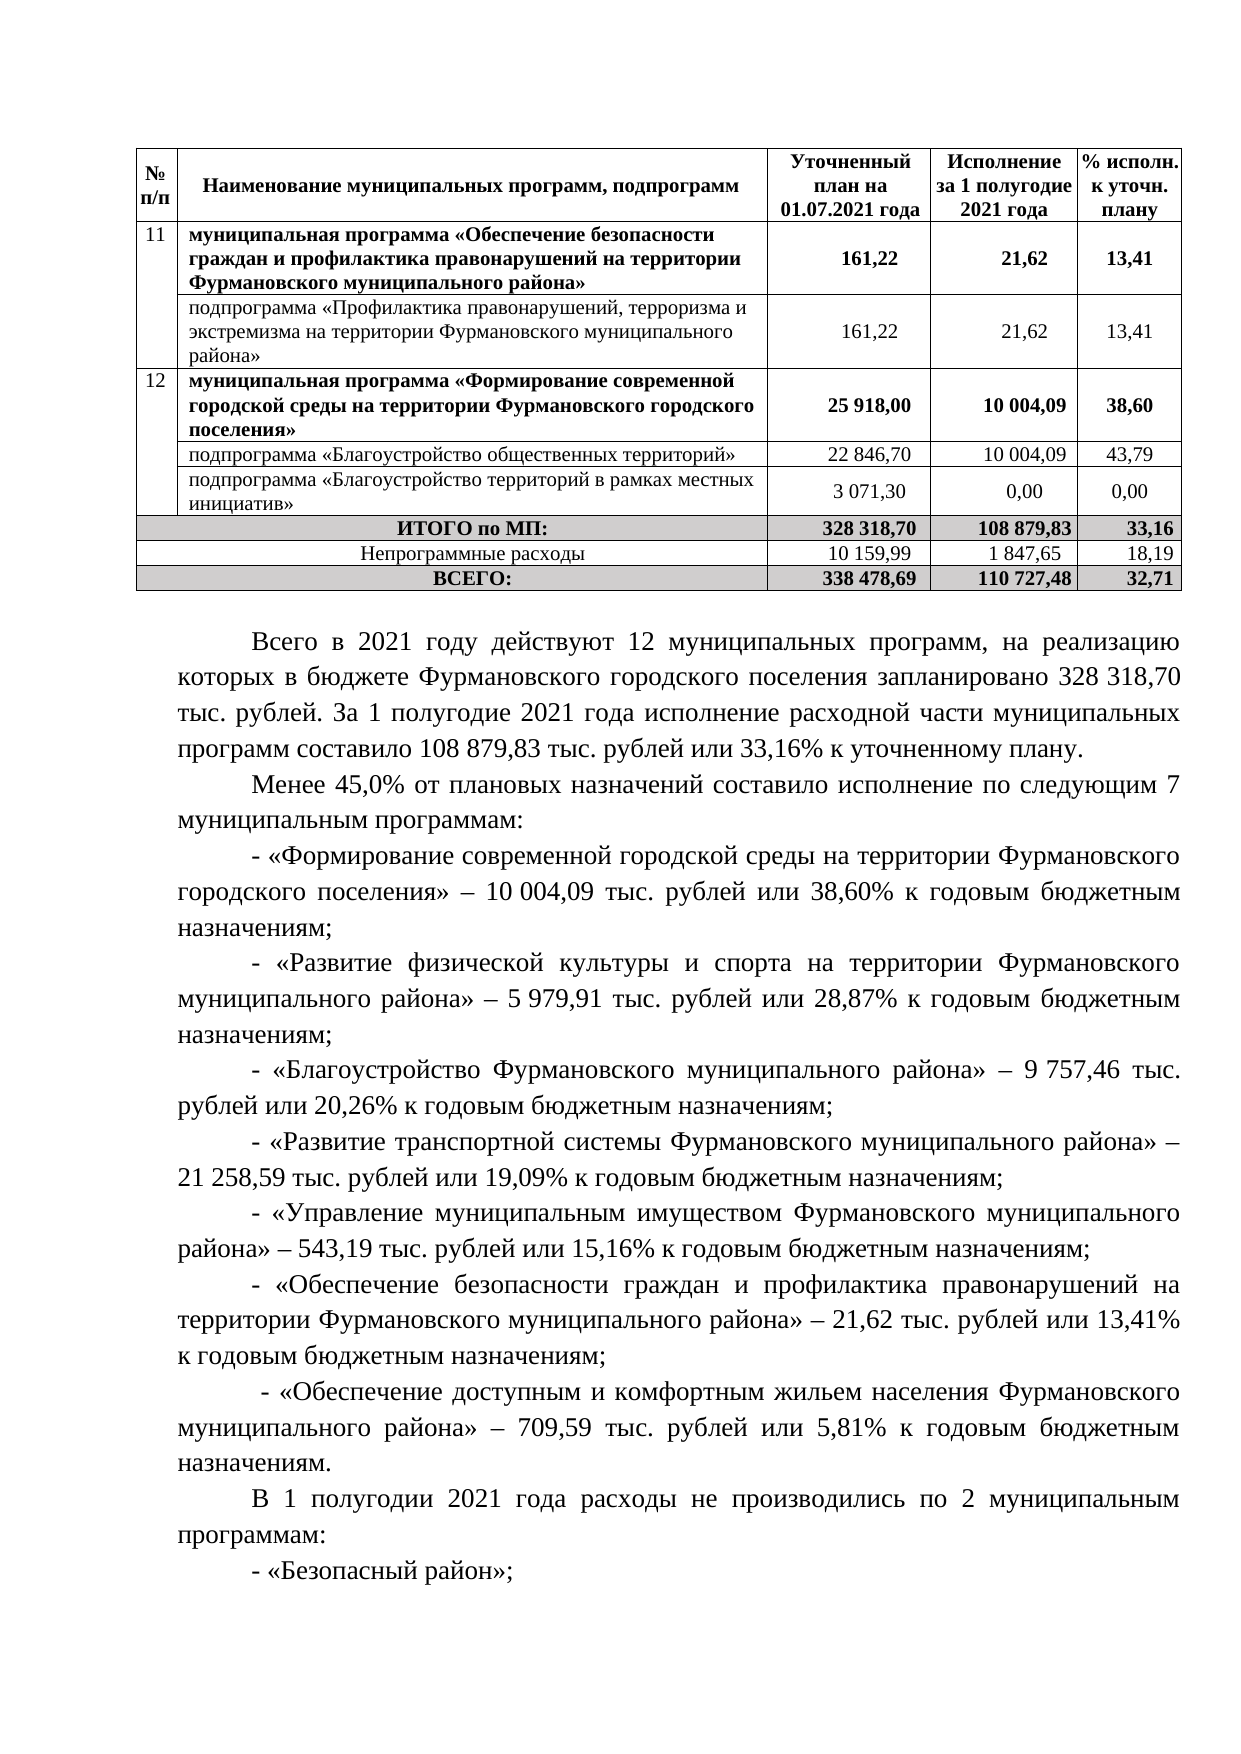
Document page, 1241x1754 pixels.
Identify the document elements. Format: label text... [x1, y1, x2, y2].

table_cell 108 879,83 [931, 516, 1077, 540]
table_cell муниципальная программа «Обеспечение безопасности граждан и профилактика правонарушений на территории Фурмановского муниципального района» [178, 222, 767, 294]
table_cell 328 318,70 [768, 516, 930, 540]
table_cell 32,71 [1078, 566, 1181, 590]
table_cell подпрограмма «Благоустройство территорий в рамках местных инициатив» [178, 467, 767, 515]
table_header Наименование муниципальных программ, подпрограмм [178, 149, 767, 221]
table_cell муниципальная программа «Формирование современной городской среды на территории Фурмановского городского поселения» [178, 369, 767, 441]
text - «Благоустройство Фурмановского муниципального района» – 9 757,46 тыс. рублей или 20,26% к годовым бюджетным назначениям; [177, 1053, 1181, 1120]
table_cell 10 159,99 [768, 541, 930, 565]
table_cell 38,60 [1078, 369, 1181, 441]
table_cell подпрограмма «Благоустройство общественных территорий» [178, 442, 767, 466]
table_cell 43,79 [1078, 442, 1181, 466]
table_cell 3 071,30 [768, 467, 930, 515]
table_cell 21,62 [931, 222, 1077, 294]
table_cell 338 478,69 [768, 566, 930, 590]
table_cell 13,41 [1078, 222, 1181, 294]
table_header № п/п [137, 149, 177, 221]
table_cell 33,16 [1078, 516, 1181, 540]
table_cell 0,00 [1078, 467, 1181, 515]
text - «Управление муниципальным имуществом Фурмановского муниципального района» – 543,19 тыс. рублей или 15,16% к годовым бюджетным назначениям; [177, 1196, 1181, 1263]
table_cell Непрограммные расходы [137, 541, 767, 565]
table_cell 18,19 [1078, 541, 1181, 565]
text В 1 полугодии 2021 года расходы не производились по 2 муниципальным программам: [177, 1482, 1181, 1549]
text Менее 45,0% от плановых назначений составило исполнение по следующим 7 муниципальным программам: [177, 768, 1181, 834]
text - «Формирование современной городской среды на территории Фурмановского городского поселения» – 10 004,09 тыс. рублей или 38,60% к годовым бюджетным назначениям; [177, 839, 1181, 942]
table_cell 22 846,70 [768, 442, 930, 466]
table_cell 21,62 [931, 295, 1077, 367]
table_cell ВСЕГО: [137, 566, 767, 590]
table_cell 25 918,00 [768, 369, 930, 441]
text - «Обеспечение доступным и комфортным жильем населения Фурмановского муниципального района» – 709,59 тыс. рублей или 5,81% к годовым бюджетным назначениям. [177, 1375, 1181, 1478]
text - «Безопасный район»; [177, 1554, 1181, 1585]
text - «Развитие физической культуры и спорта на территории Фурмановского муниципального района» – 5 979,91 тыс. рублей или 28,87% к годовым бюджетным назначениям; [177, 946, 1181, 1049]
text - «Развитие транспортной системы Фурмановского муниципального района» – 21 258,59 тыс. рублей или 19,09% к годовым бюджетным назначениям; [177, 1125, 1181, 1192]
table_cell 0,00 [931, 467, 1077, 515]
table_cell ИТОГО по МП: [137, 516, 767, 540]
table_header Уточненный план на 01.07.2021 года [768, 149, 930, 221]
table_cell 11 [137, 222, 177, 367]
table_cell 110 727,48 [931, 566, 1077, 590]
table_cell 1 847,65 [931, 541, 1077, 565]
table_header % исполн. к уточн. плану [1078, 149, 1181, 221]
table_header Исполнение за 1 полугодие 2021 года [931, 149, 1077, 221]
text Всего в 2021 году действуют 12 муниципальных программ, на реализацию которых в бюджете Фурмановского городского поселения запланировано 328 318,70 тыс. рублей. За 1 полугодие 2021 года исполнение расходной части муниципальных программ составило 108 879,83 тыс. рублей или 33,16% к уточненному плану. [177, 625, 1181, 763]
table_cell 13,41 [1078, 295, 1181, 367]
table_cell подпрограмма «Профилактика правонарушений, терроризма и экстремизма на территории Фурмановского муниципального района» [178, 295, 767, 367]
table_cell 10 004,09 [931, 442, 1077, 466]
table_cell 10 004,09 [931, 369, 1077, 441]
table_cell 161,22 [768, 295, 930, 367]
text - «Обеспечение безопасности граждан и профилактика правонарушений на территории Фурмановского муниципального района» – 21,62 тыс. рублей или 13,41% к годовым бюджетным назначениям; [177, 1268, 1181, 1371]
table_cell 161,22 [768, 222, 930, 294]
table_cell 12 [137, 369, 177, 515]
